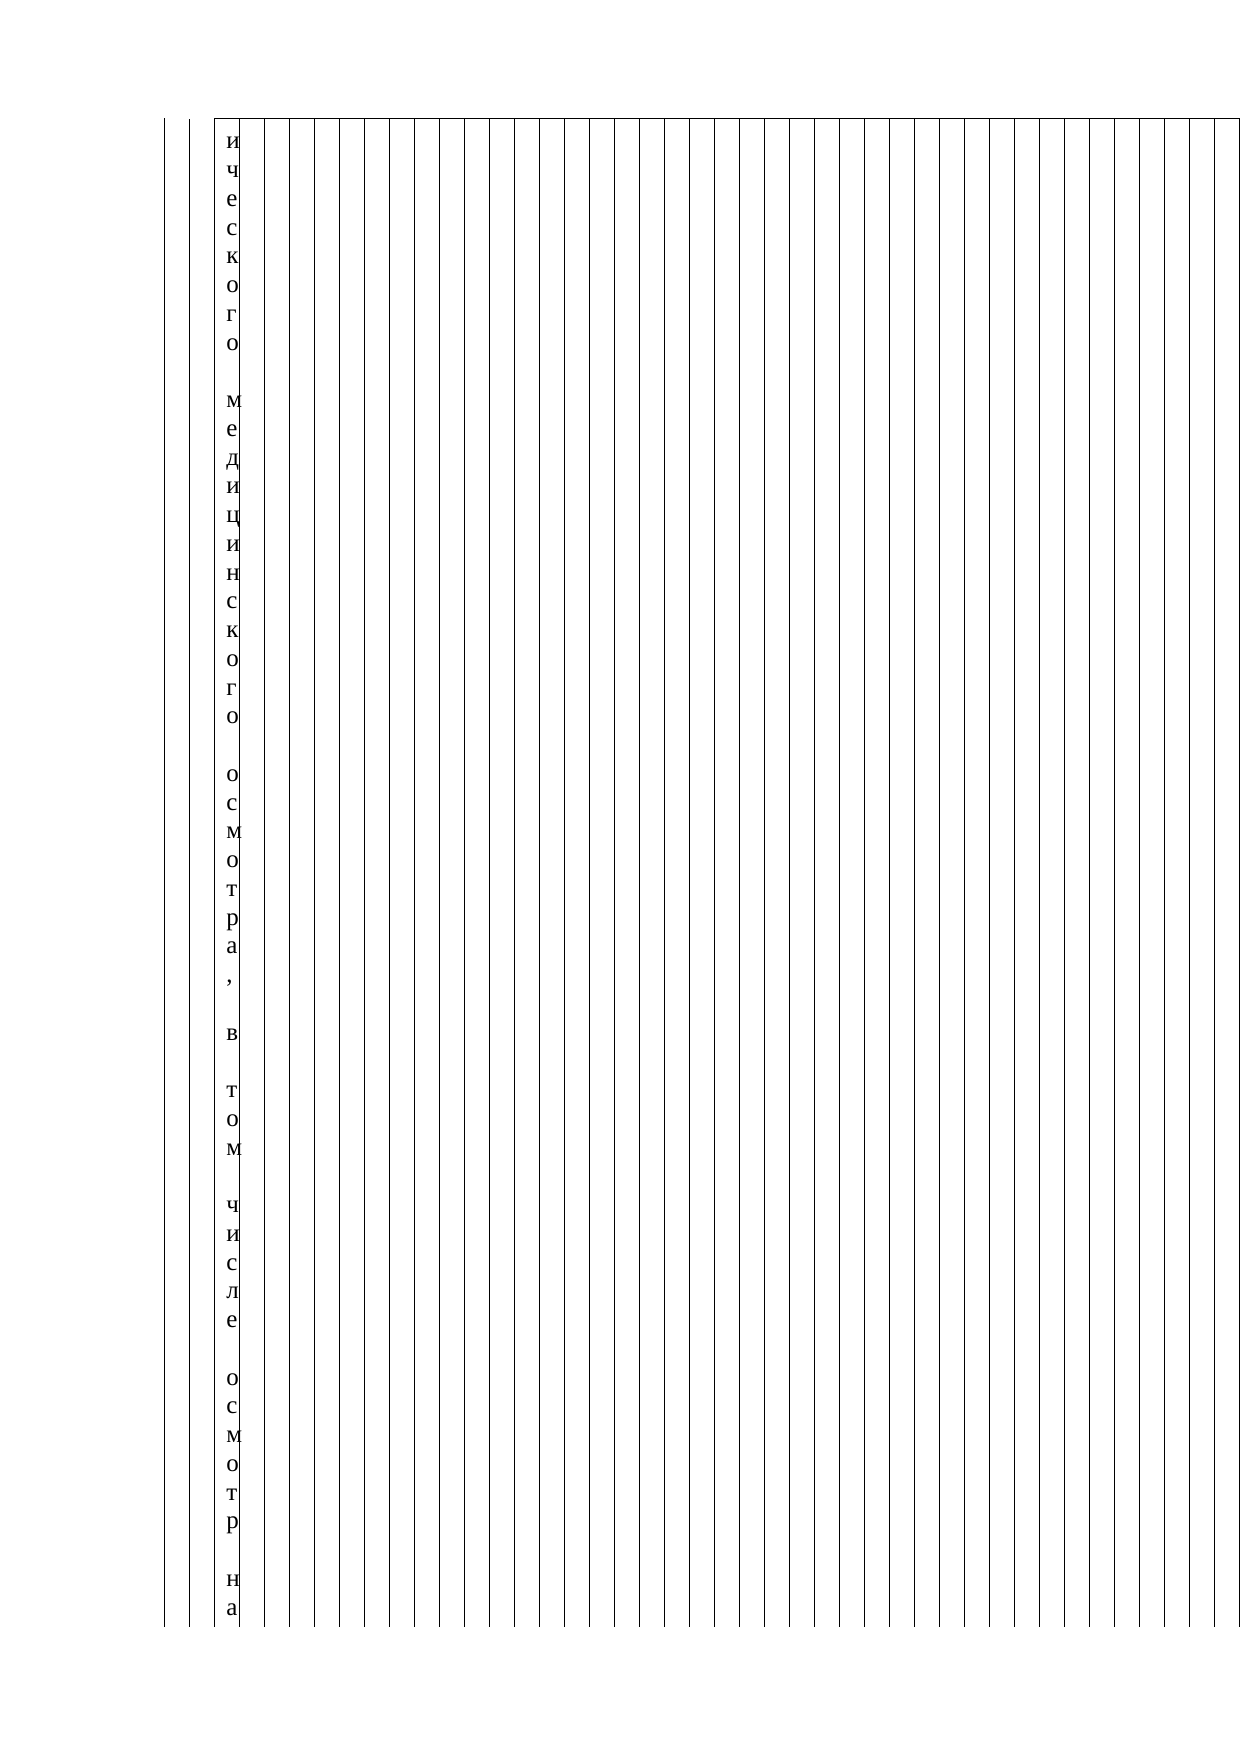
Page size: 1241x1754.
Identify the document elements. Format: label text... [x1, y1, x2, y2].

table_cell + [815, 119, 839, 1627]
table_cell + [515, 119, 539, 1627]
table_cell + [715, 119, 739, 1627]
table_cell + [340, 119, 364, 1627]
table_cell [215, 119, 239, 1627]
table_cell + [765, 119, 789, 1627]
table_cell + [915, 119, 939, 1627]
table_cell + [640, 119, 664, 1627]
table_cell + [290, 119, 314, 1627]
table_cell + [590, 119, 614, 1627]
table_cell + [1215, 119, 1239, 1627]
table_cell + [1140, 119, 1164, 1627]
table_cell + [965, 119, 989, 1627]
table_cell + [565, 119, 589, 1627]
table_cell + [990, 119, 1014, 1627]
table_cell + [365, 119, 389, 1627]
table_cell + [615, 119, 639, 1627]
table_cell + [1165, 119, 1189, 1627]
table_cell + [440, 119, 464, 1627]
table_cell + [865, 119, 889, 1627]
table_cell + [415, 119, 439, 1627]
table_cell + [890, 119, 914, 1627]
table_cell + [665, 119, 689, 1627]
table_cell + [390, 119, 414, 1627]
table_cell + [490, 119, 514, 1627]
table_cell [165, 118, 190, 1627]
table_cell + [1190, 119, 1214, 1627]
table_cell + [1040, 119, 1064, 1627]
table_cell + [465, 119, 489, 1627]
table_cell + [790, 119, 814, 1627]
table_cell + [315, 119, 339, 1627]
table_cell + [1065, 119, 1089, 1627]
table_cell + [840, 119, 864, 1627]
table_cell + [240, 119, 264, 1627]
table_cell + [1115, 119, 1139, 1627]
table_cell + [265, 119, 289, 1627]
table_cell + [1015, 119, 1039, 1627]
table_cell + [1090, 119, 1114, 1627]
table_cell + [540, 119, 564, 1627]
table_cell [190, 118, 214, 1627]
table_cell + [940, 119, 964, 1627]
table_cell + [690, 119, 714, 1627]
table_cell + [740, 119, 764, 1627]
